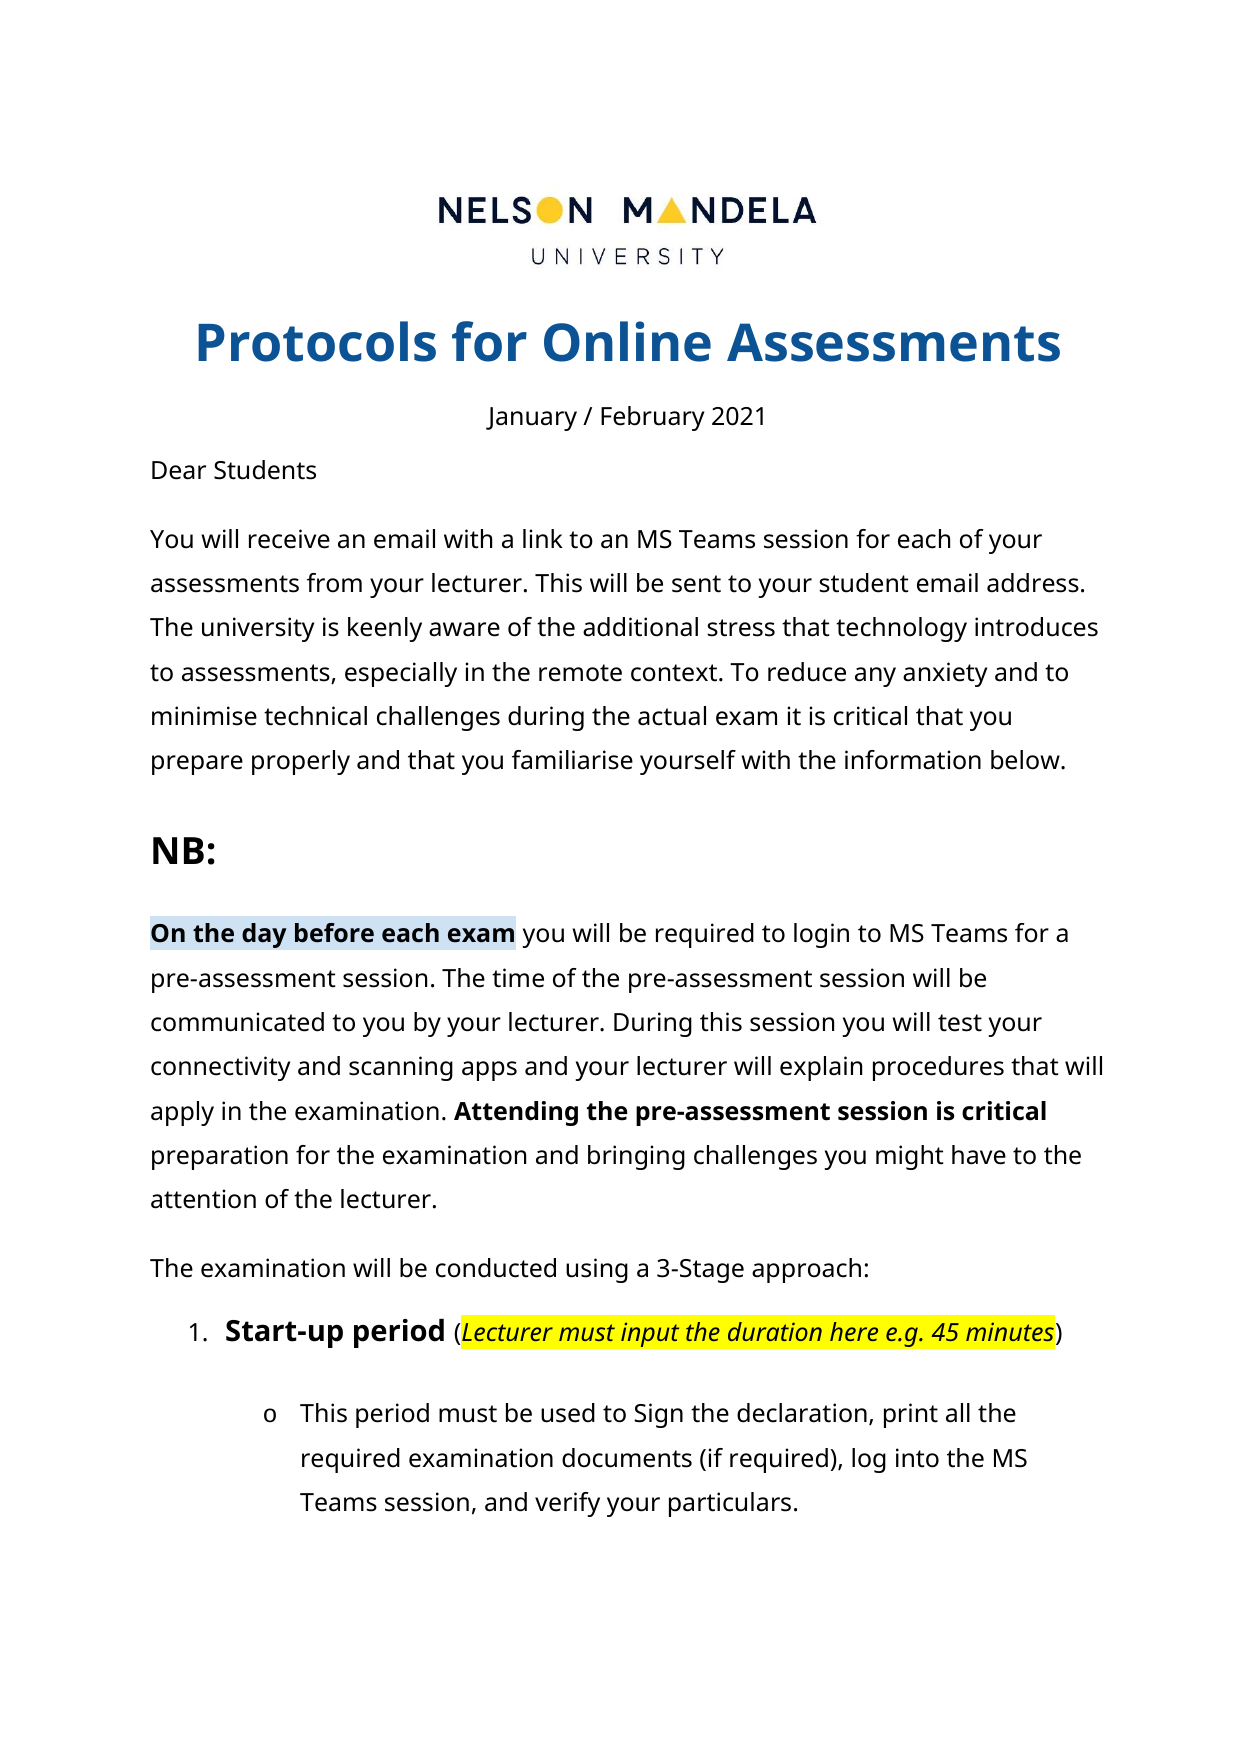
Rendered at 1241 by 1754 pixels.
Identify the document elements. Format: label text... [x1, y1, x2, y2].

subtitle NB: [150, 825, 1106, 876]
text January / February 2021 [150, 399, 1106, 433]
text Protocols for Online Assessments [150, 306, 1106, 377]
text You will receive an email with a link to an MS Teams session for each of your assessments from your lecturer. This will be sent to your student email address. The university is keenly aware of the additional stress that technology introduces to assessments, especially in the remote context. To reduce any anxiety and to minimise technical challenges during the actual exam it is critical that you prepare properly and that you familiarise yourself with the information below. [150, 522, 1106, 777]
list Start-up period (Lecturer must input the duration here e.g. 45 minutes) [187, 1304, 1106, 1356]
text Dear Students [150, 452, 1106, 486]
picture [395, 153, 860, 306]
text The examination will be conducted using a 3-Stage approach: [150, 1251, 1106, 1285]
list This period must be used to Sign the declaration, print all the required examination documents (if required), log into the MS Teams session, and verify your particulars. [262, 1396, 1106, 1519]
text On the day before each exam you will be required to login to MS Teams for a pre-assessment session. The time of the pre-assessment session will be communicated to you by your lecturer. During this session you will test your connectivity and scanning apps and your lecturer will explain procedures that will apply in the examination. Attending the pre-assessment session is critical preparation for the examination and bringing challenges you might have to the attention of the lecturer. [150, 916, 1106, 1216]
